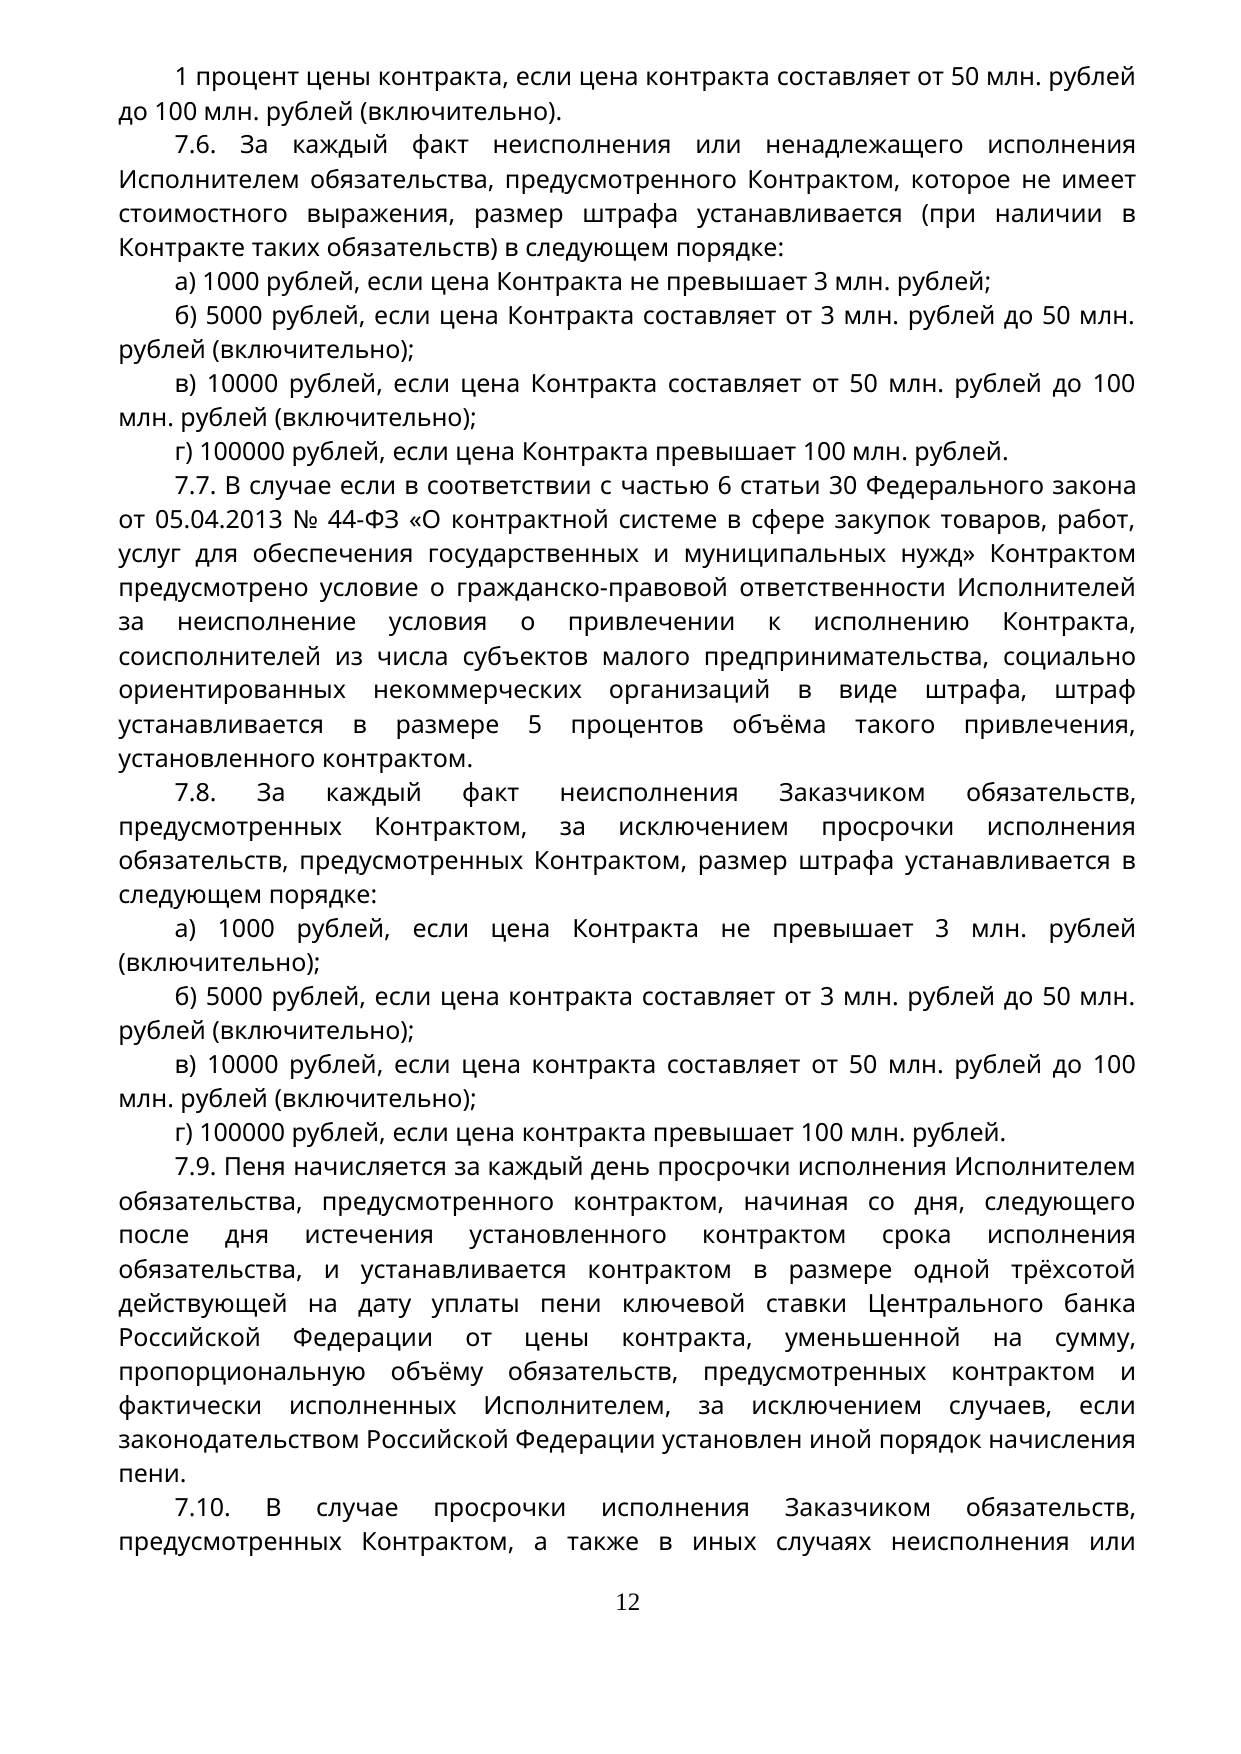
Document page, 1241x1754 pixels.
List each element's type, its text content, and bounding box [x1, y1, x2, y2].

text г) 100000 рублей, если цена Контракта превышает 100 млн. рублей. [118, 434, 1137, 468]
text б) 5000 рублей, если цена Контракта составляет от 3 млн. рублей до 50 млн. рублей (включительно); [118, 297, 1137, 366]
text г) 100000 рублей, если цена контракта превышает 100 млн. рублей. [118, 1115, 1137, 1149]
text б) 5000 рублей, если цена контракта составляет от 3 млн. рублей до 50 млн. рублей (включительно); [118, 979, 1137, 1047]
text а) 1000 рублей, если цена Контракта не превышает 3 млн. рублей (включительно); [118, 911, 1137, 979]
text а) 1000 рублей, если цена Контракта не превышает 3 млн. рублей; [118, 263, 1137, 297]
text 7.8. За каждый факт неисполнения Заказчиком обязательств, предусмотренных Контрактом, за исключением просрочки исполнения обязательств, предусмотренных Контрактом, размер штрафа устанавливается в следующем порядке: [118, 774, 1137, 911]
text 7.7. В случае если в соответствии с частью 6 статьи 30 Федерального закона от 05.04.2013 № 44-ФЗ «О контрактной системе в сфере закупок товаров, работ, услуг для обеспечения государственных и муниципальных нужд» Контрактом предусмотрено условие о гражданско-правовой ответственности Исполнителей за неисполнение условия о привлечении к исполнению Контракта, соисполнителей из числа субъектов малого предпринимательства, социально ориентированных некоммерческих организаций в виде штрафа, штраф устанавливается в размере 5 процентов объёма такого привлечения, установленного контрактом. [118, 468, 1137, 774]
text 7.9. Пеня начисляется за каждый день просрочки исполнения Исполнителем обязательства, предусмотренного контрактом, начиная со дня, следующего после дня истечения установленного контрактом срока исполнения обязательства, и устанавливается контрактом в размере одной трёхсотой действующей на дату уплаты пени ключевой ставки Центрального банка Российской Федерации от цены контракта, уменьшенной на сумму, пропорциональную объёму обязательств, предусмотренных контрактом и фактически исполненных Исполнителем, за исключением случаев, если законодательством Российской Федерации установлен иной порядок начисления пени. [118, 1149, 1137, 1490]
text 1 процент цены контракта, если цена контракта составляет от 50 млн. рублей до 100 млн. рублей (включительно). [118, 59, 1137, 127]
text в) 10000 рублей, если цена Контракта составляет от 50 млн. рублей до 100 млн. рублей (включительно); [118, 366, 1137, 434]
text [118, 1490, 1137, 1558]
text в) 10000 рублей, если цена контракта составляет от 50 млн. рублей до 100 млн. рублей (включительно); [118, 1047, 1137, 1115]
text 7.6. За каждый факт неисполнения или ненадлежащего исполнения Исполнителем обязательства, предусмотренного Контрактом, которое не имеет стоимостного выражения, размер штрафа устанавливается (при наличии в Контракте таких обязательств) в следующем порядке: [118, 127, 1137, 263]
